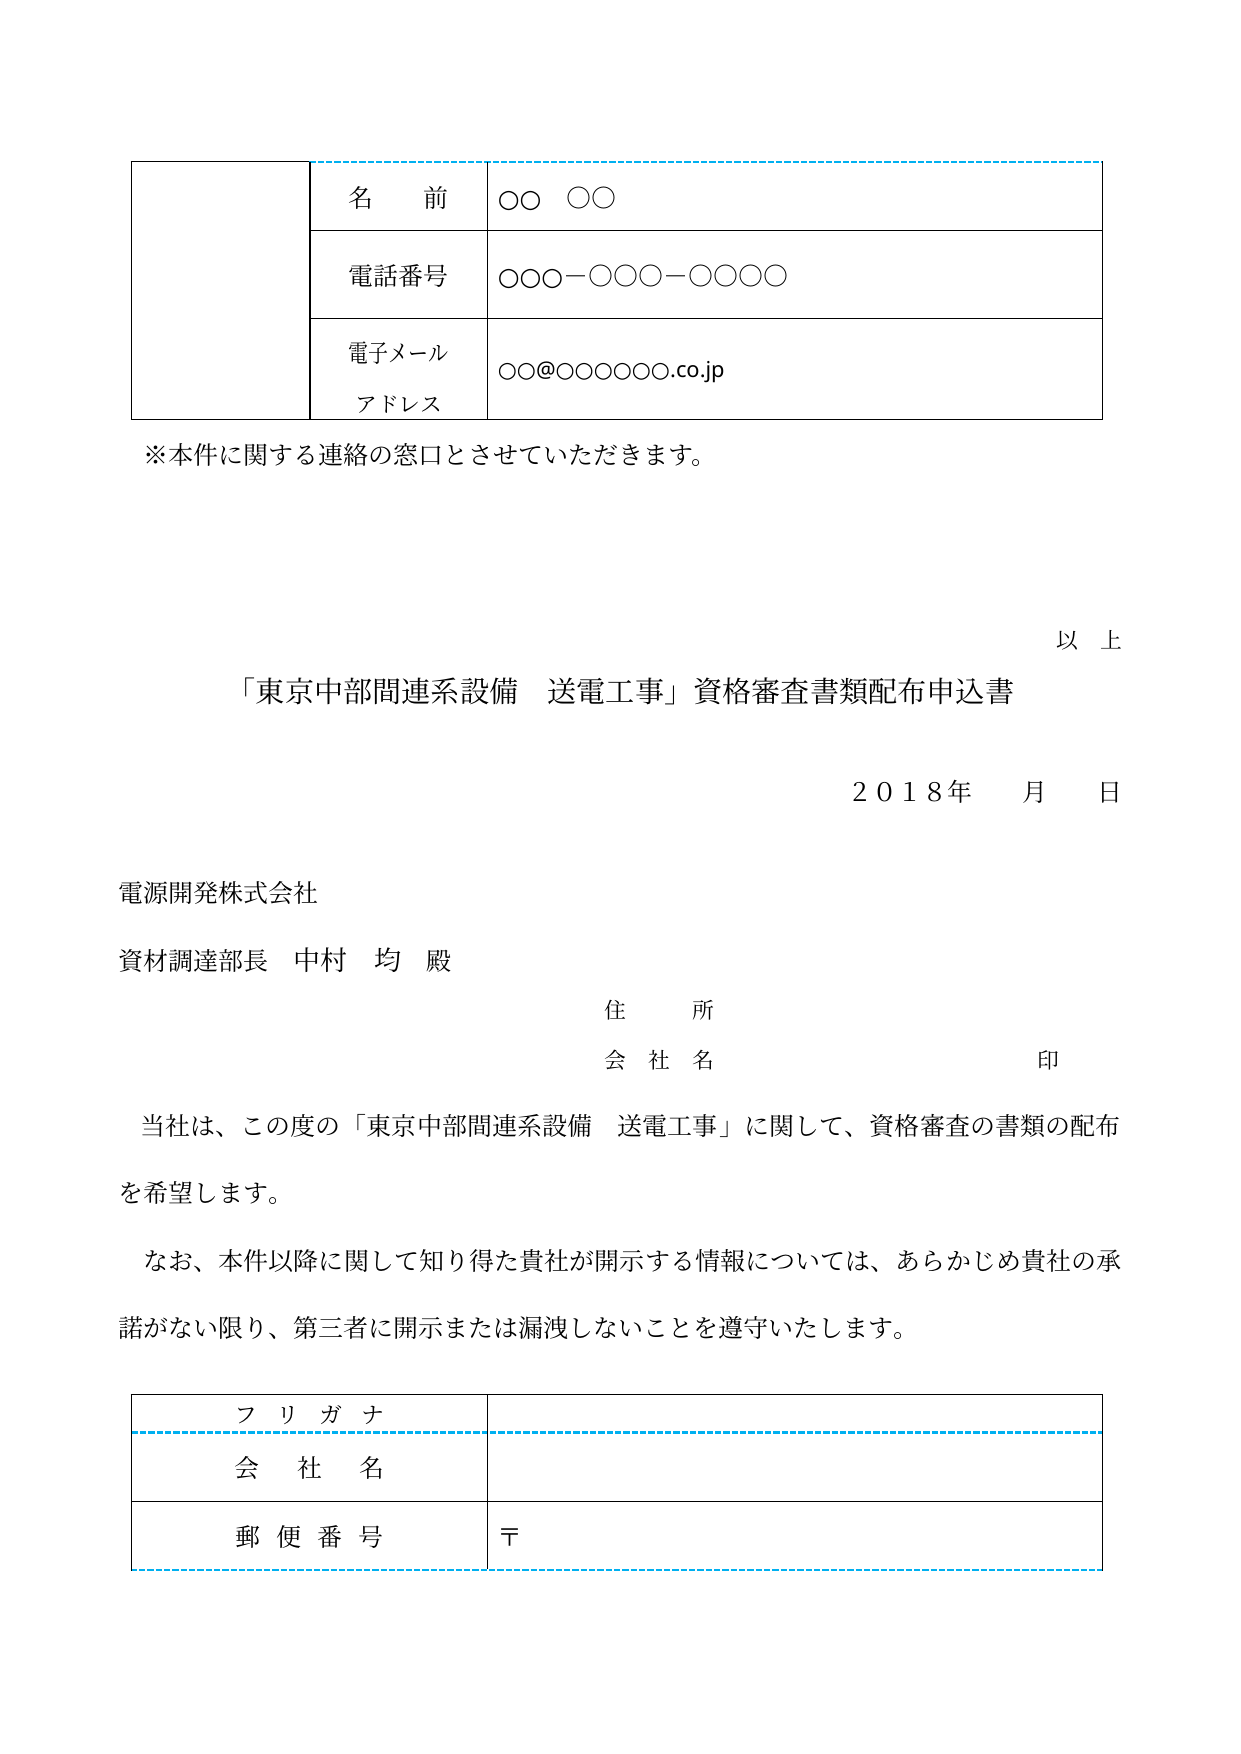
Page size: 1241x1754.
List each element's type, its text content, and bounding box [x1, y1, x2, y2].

text なお、本件以降に関して知り得た貴社が開示する情報については、あらかじめ貴社の承諾がない限り、第三者に開示または漏洩しないことを遵守いたします。 [118, 1226, 1122, 1360]
table_cell 会 社 名 [132, 1431, 487, 1501]
table_cell 電話番号 [311, 231, 487, 317]
table_header フリガナ [132, 1395, 487, 1431]
text 会 社 名 印 [517, 1042, 1122, 1075]
text 資材調達部長 中村 均 殿 [118, 925, 1122, 992]
text 以 上 [118, 622, 1122, 656]
table_cell 〒 [488, 1502, 1102, 1569]
table_cell ○○ ○○ [488, 161, 1102, 230]
table_cell ○○○－○○○－○○○○ [488, 231, 1102, 317]
table_header [488, 1395, 1102, 1431]
text 住 所 [517, 992, 1122, 1026]
table_cell [488, 1431, 1102, 1501]
table_cell 郵便番号 [132, 1502, 487, 1569]
text 「東京中部間連系設備 送電工事」資格審査書類配布申込書 [118, 656, 1122, 723]
text ※本件に関する連絡の窓口とさせていただきます。 [118, 420, 1122, 488]
table_cell 名 前 [311, 161, 487, 230]
table_cell 電子メール アドレス [311, 319, 487, 419]
text ２０１８年 月 日 [118, 757, 1122, 824]
text 当社は、この度の「東京中部間連系設備 送電工事」に関して、資格審査の書類の配布を希望します。 [118, 1091, 1122, 1226]
text 電源開発株式会社 [118, 858, 1122, 925]
table_cell ○○@○○○○○○.co.jp [488, 319, 1102, 419]
